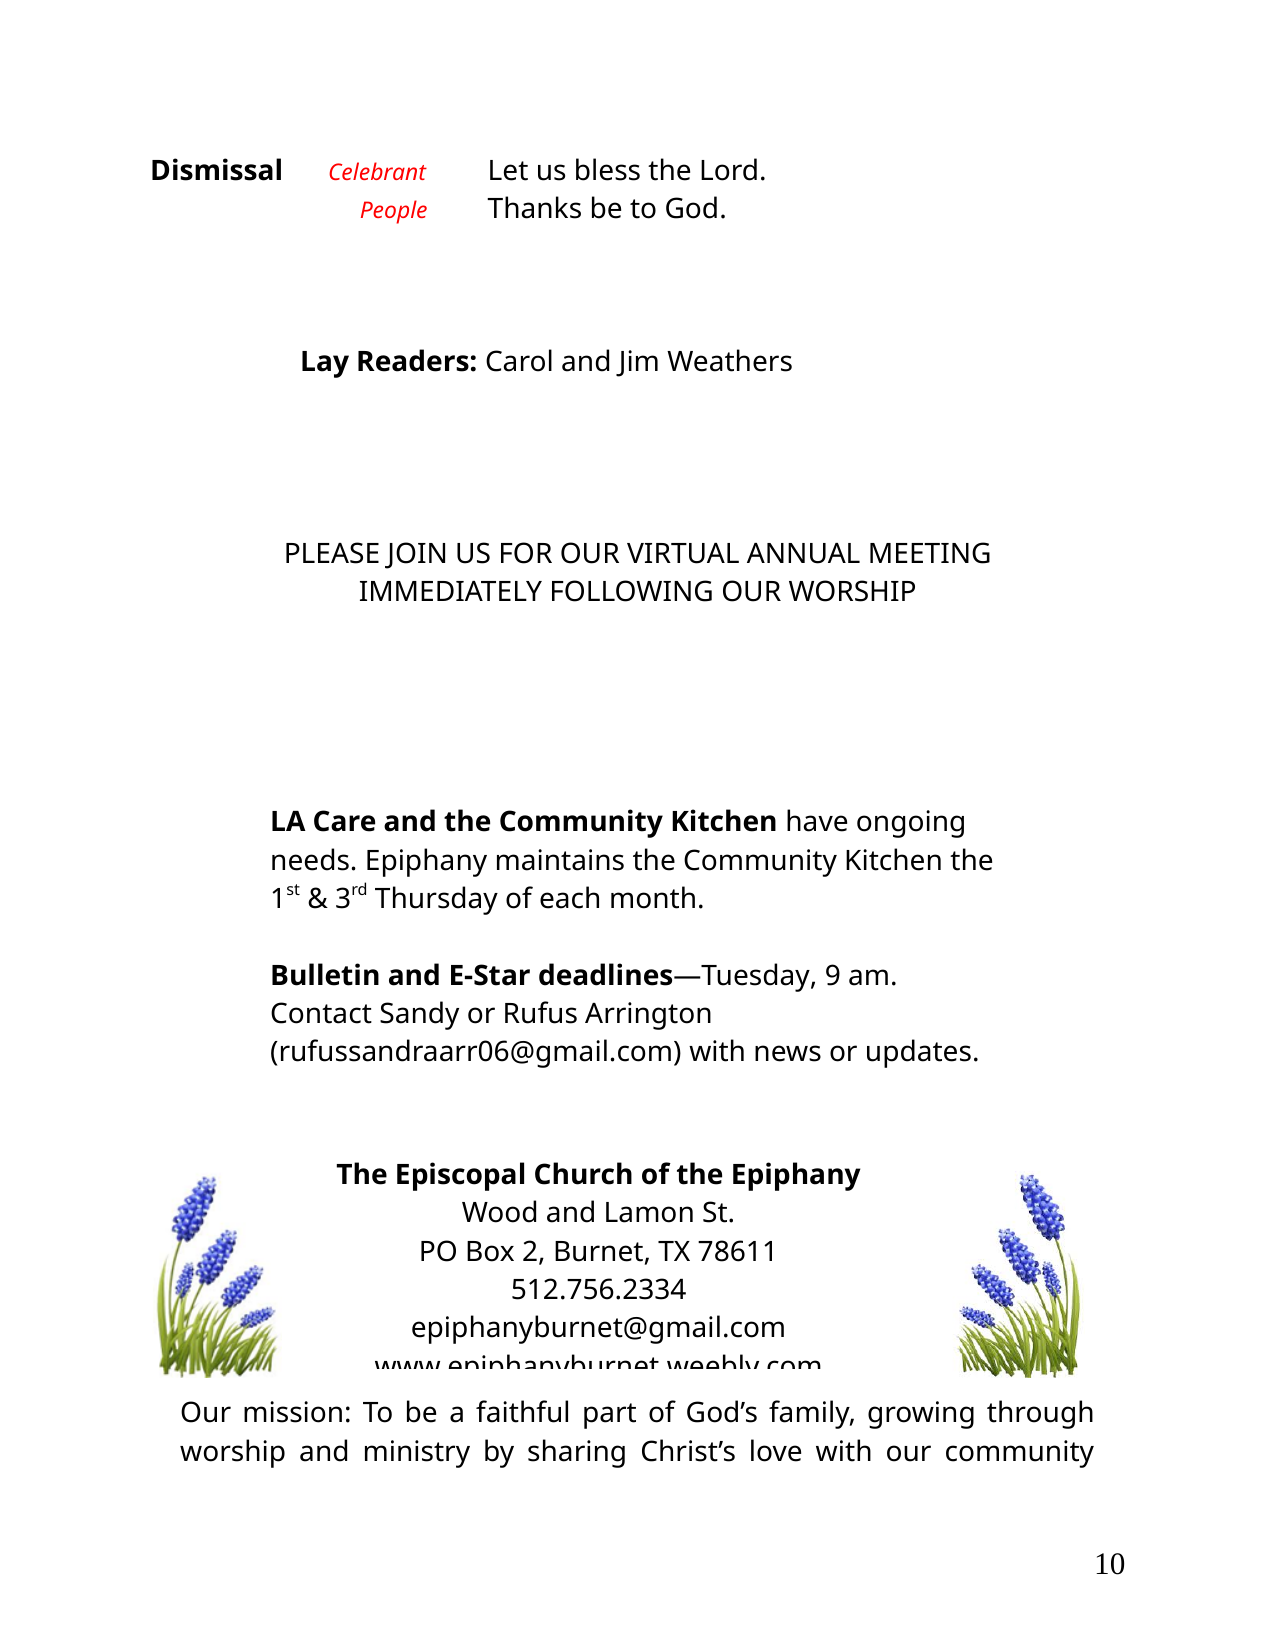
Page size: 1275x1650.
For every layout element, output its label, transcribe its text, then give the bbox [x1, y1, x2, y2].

text LA Care and the Community Kitchen have ongoing needs. Epiphany maintains the Community Kitchen the 1st & 3rd Thursday of each month. [270, 802, 1005, 917]
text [180, 1393, 1095, 1469]
text Bulletin and E-Star deadlines—Tuesday, 9 am. Contact Sandy or Rufus Arrington (rufussandraarr06@gmail.com) with news or updates. [270, 955, 1005, 1070]
text Dismissal Celebrant Let us bless the Lord. [150, 150, 1125, 188]
picture [152, 1149, 282, 1378]
text PLEASE JOIN US FOR OUR VIRTUAL ANNUAL MEETING IMMEDIATELY FOLLOWING OUR WORSHIP [150, 533, 1125, 610]
text People Thanks be to God. [150, 188, 1125, 227]
text Lay Readers: Carol and Jim Weathers [300, 342, 1050, 380]
picture [952, 1146, 1085, 1378]
